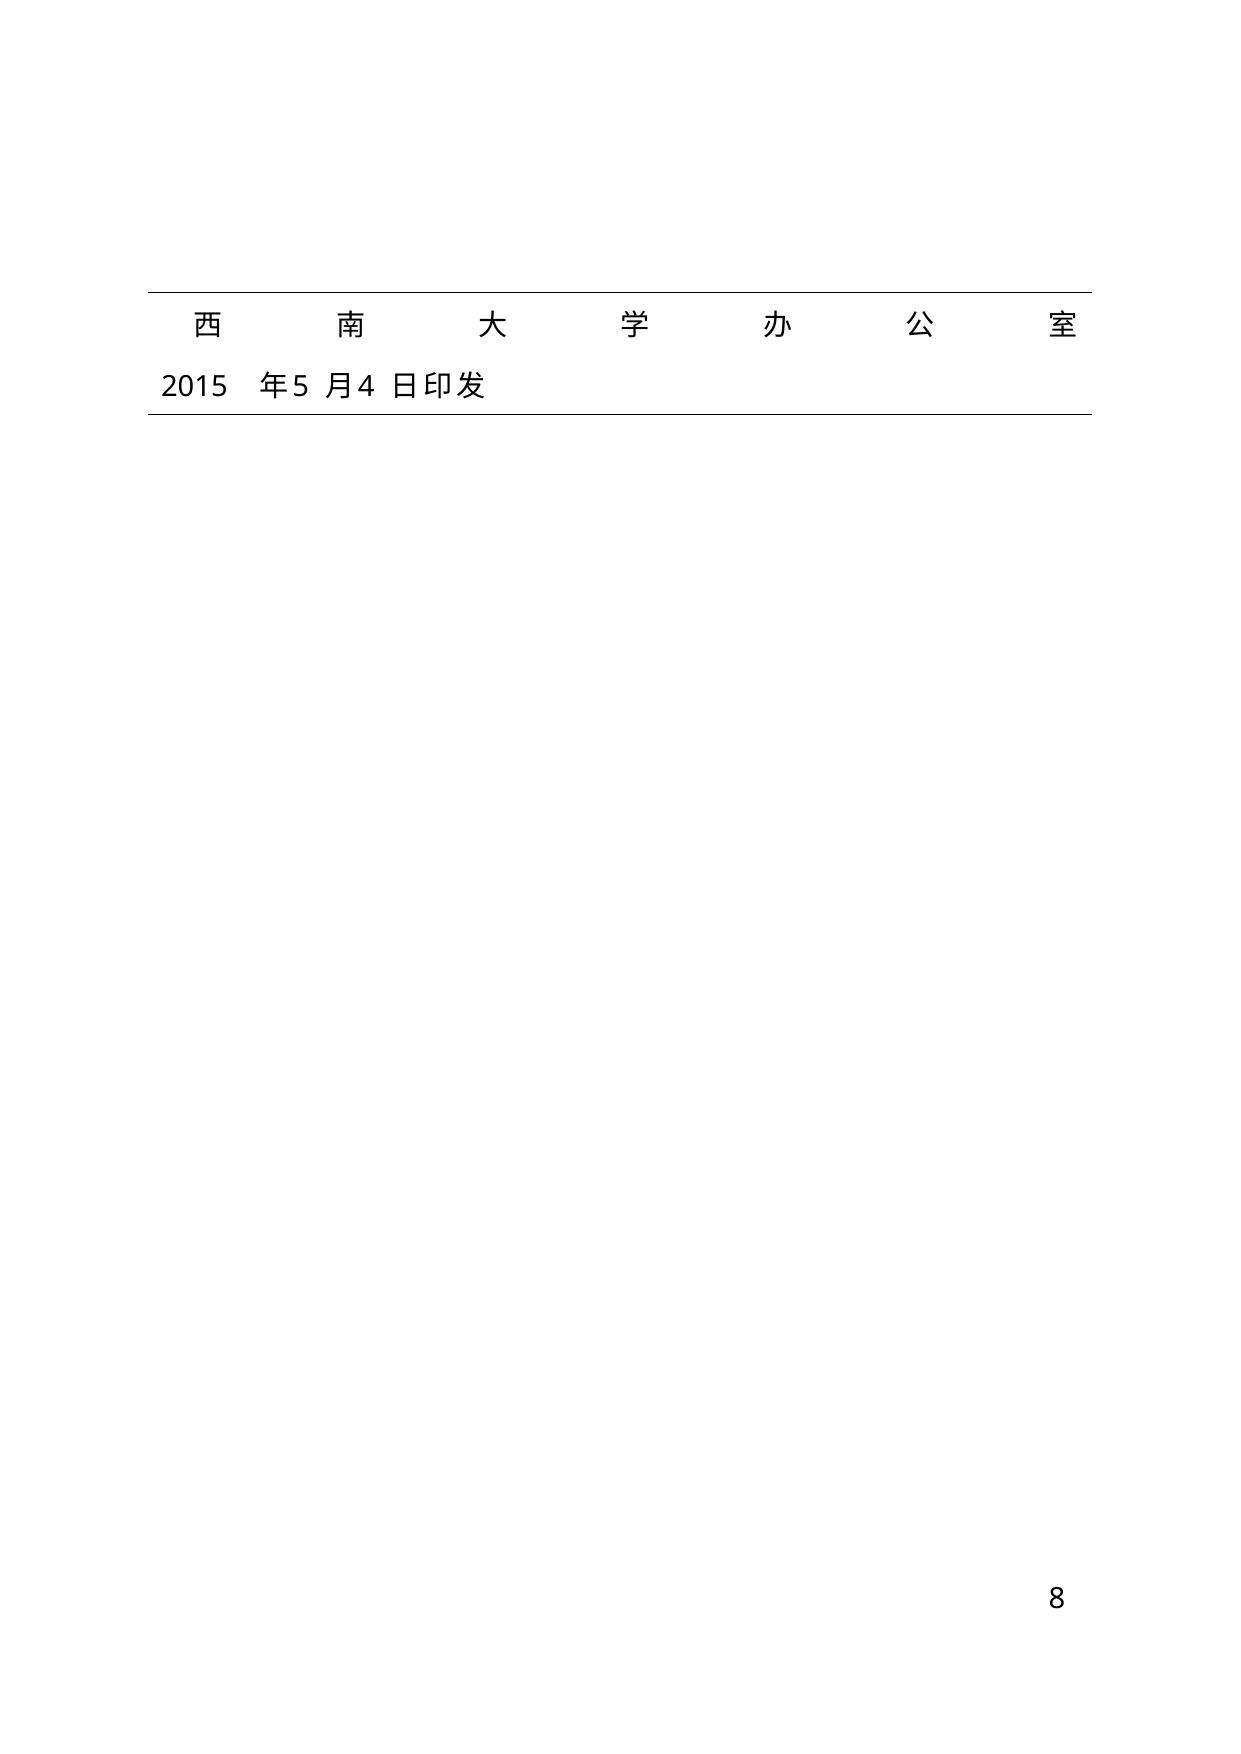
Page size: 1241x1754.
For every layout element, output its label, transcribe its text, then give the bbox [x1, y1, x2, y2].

table_header 西南大学办公室 2015年5月4日印发 [148, 293, 1092, 413]
